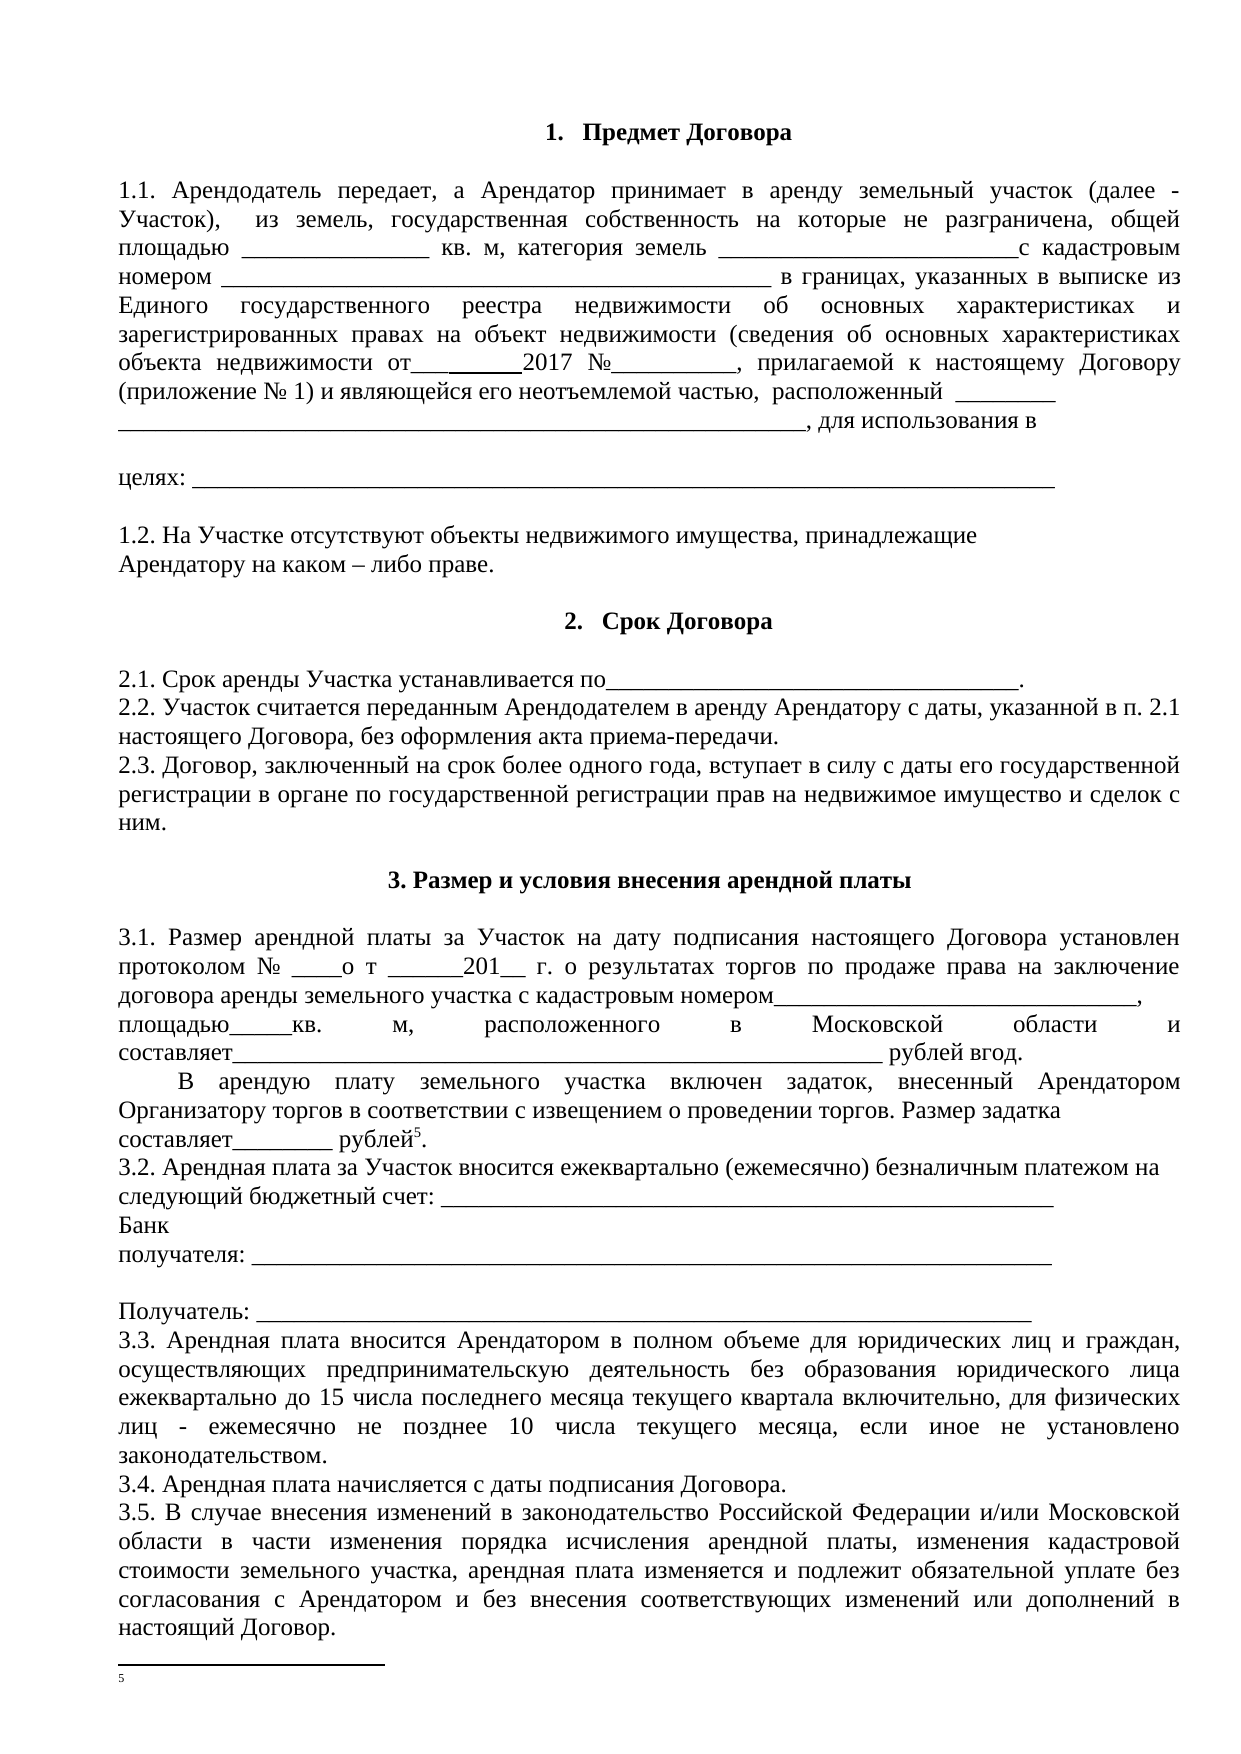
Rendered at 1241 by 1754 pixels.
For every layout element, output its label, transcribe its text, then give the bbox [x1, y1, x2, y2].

text площадью_____кв. м, расположенного в Московской области и составляет____________________________________________________ рублей вгод. [118, 1009, 1181, 1066]
list Предмет Договора [156, 117, 1181, 146]
text 3.1. Размер арендной платы за Участок на дату подписания настоящего Договора установлен протоколом № ____о т ______201__ г. о результатах торгов по продаже права на заключение договора аренды земельного участка с кадастровым номером_____________________________, [118, 922, 1181, 1009]
text составляет________ рублей. [118, 1124, 1181, 1152]
text 3.3. Арендная плата вносится Арендатором в полном объеме для юридических лиц и граждан, осуществляющих предпринимательскую деятельность без образования юридического лица ежеквартально до 15 числа последнего месяца текущего квартала включительно, для физических лиц - ежемесячно не позднее 10 числа текущего месяца, если иное не установлено законодательством. [118, 1325, 1181, 1469]
text 1.2. На Участке отсутствуют объекты недвижимого имущества, принадлежащие [118, 520, 1181, 549]
text следующий бюджетный счет: _________________________________________________ [118, 1181, 1181, 1210]
text 3. Размер и условия внесения арендной платы [118, 865, 1181, 894]
text 1.1. Арендодатель передает, а Арендатор принимает в аренду земельный участок (далее - Участок), из земель, государственная собственность на которые не разграничена, общей площадью _______________ кв. м, категория земель ________________________с кадастровым номером ____________________________________________ в границах, указанных в выписке из Единого государственного реестра недвижимости об основных характеристиках и зарегистрированных правах на объект недвижимости (сведения об основных характеристиках объекта недвижимости от___ 2017 №__________, прилагаемой к настоящему Договору (приложение № 1) и являющейся его неотъемлемой частью, расположенный ________ [118, 175, 1181, 405]
text 3.5. В случае внесения изменений в законодательство Российской Федерации и/или Московской области в части изменения порядка исчисления арендной платы, изменения кадастровой стоимости земельного участка, арендная плата изменяется и подлежит обязательной уплате без согласования с Арендатором и без внесения соответствующих изменений или дополнений в настоящий Договор. [118, 1497, 1181, 1641]
text Банк [118, 1210, 1181, 1239]
text 2.1. Срок аренды Участка устанавливается по_________________________________. [118, 664, 1181, 692]
text получателя: ________________________________________________________________ [118, 1239, 1181, 1267]
text 3.4. Арендная плата начисляется с даты подписания Договора. [118, 1469, 1181, 1497]
text _______________________________________________________, для использования в [118, 405, 1181, 434]
text целях: _____________________________________________________________________ [118, 462, 1181, 491]
text 2.2. Участок считается переданным Арендодателем в аренду Арендатору с даты, указанной в п. 2.1 настоящего Договора, без оформления акта приема-передачи. [118, 692, 1181, 750]
text 2.3. Договор, заключенный на срок более одного года, вступает в силу с даты его государственной регистрации в органе по государственной регистрации прав на недвижимое имущество и сделок с ним. [118, 750, 1181, 836]
text 3.2. Арендная плата за Участок вносится ежеквартально (ежемесячно) безналичным платежом на [118, 1152, 1181, 1181]
list Срок Договора [156, 606, 1181, 635]
text В арендую плату земельного участка включен задаток, внесенный Арендатором Организатору торгов в соответствии с извещением о проведении торгов. Размер задатка [118, 1066, 1181, 1124]
text Арендатору на каком – либо праве. [118, 549, 1181, 577]
text Получатель: ______________________________________________________________ [118, 1296, 1181, 1325]
